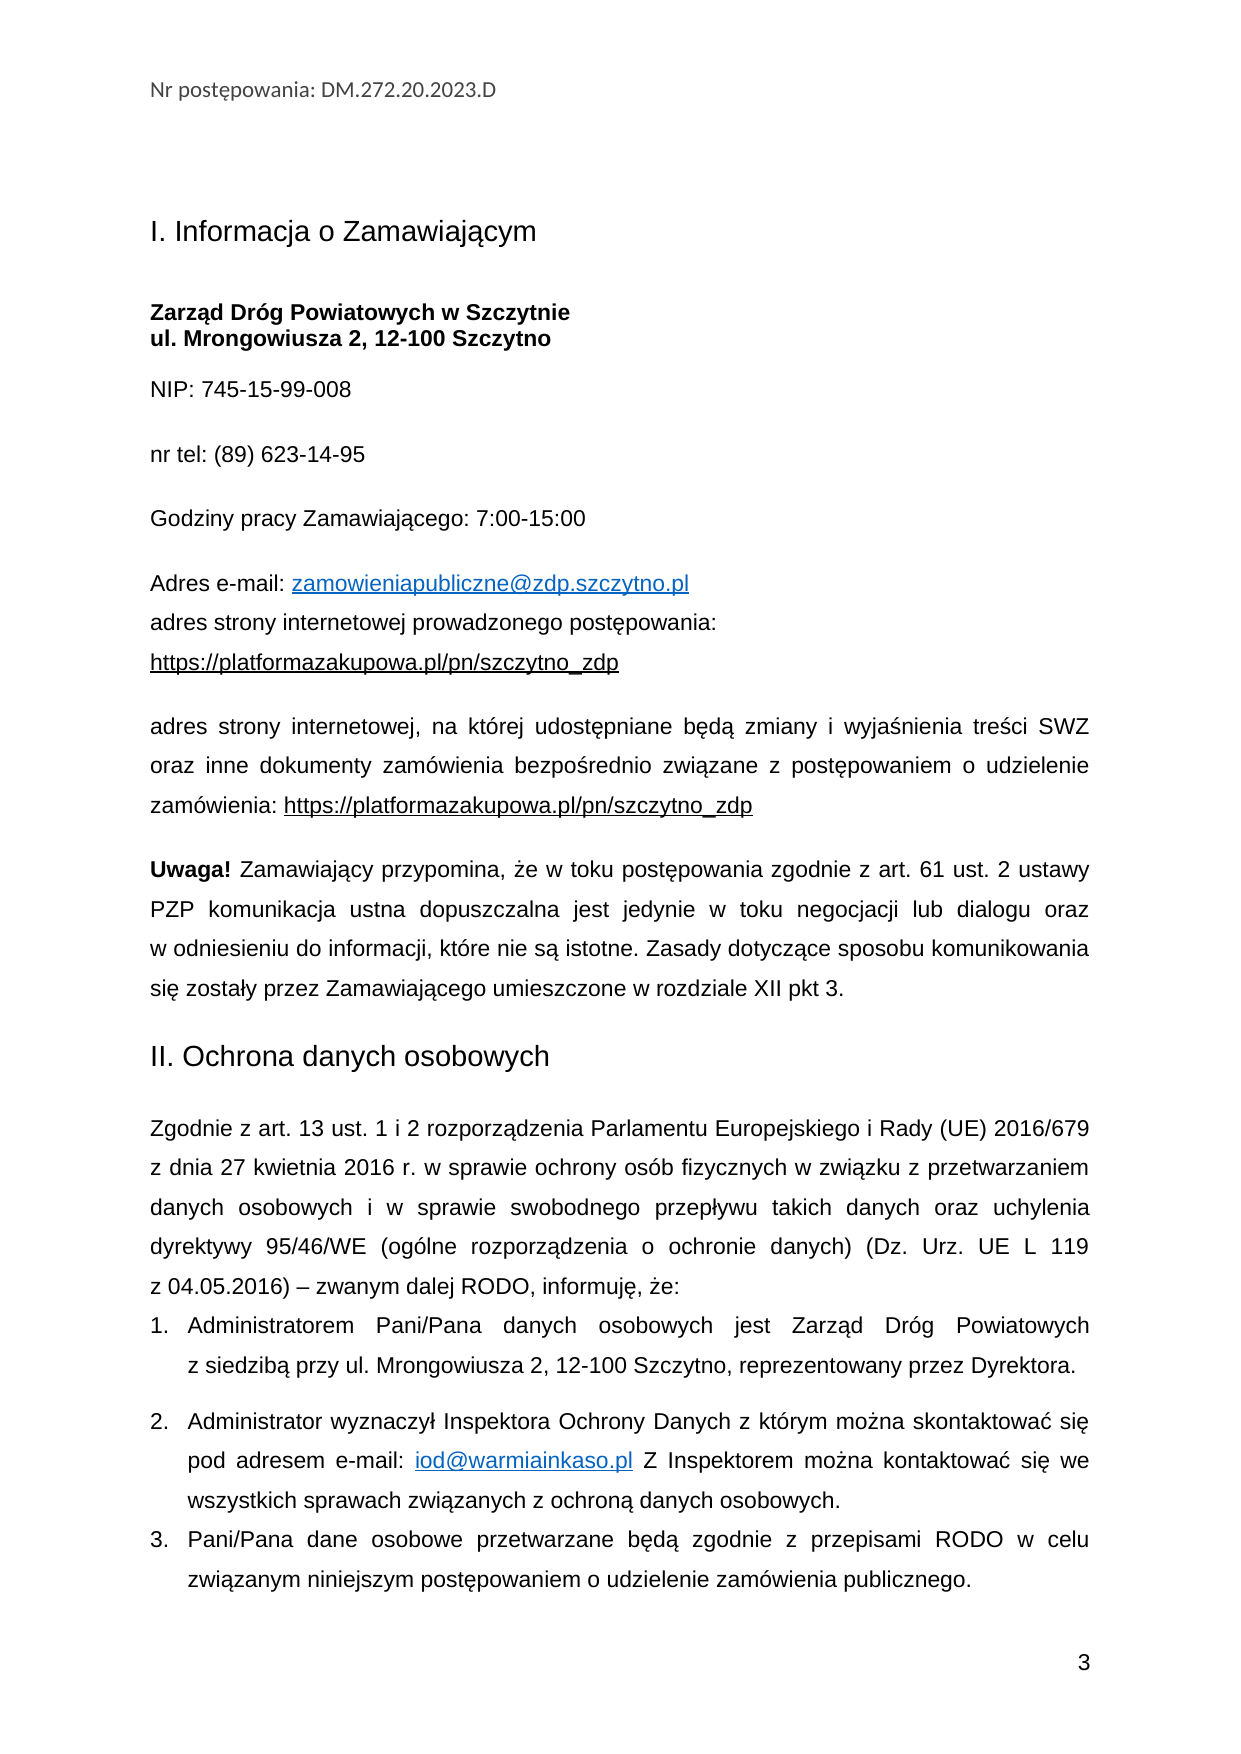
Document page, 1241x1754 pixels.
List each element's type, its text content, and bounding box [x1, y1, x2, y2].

list Administrator wyznaczył Inspektora Ochrony Danych z którym można skontaktować się pod adresem e-mail: iod@warmiainkaso.pl Z Inspektorem można kontaktować się we wszystkich sprawach związanych z ochroną danych osobowych. [150, 1408, 1090, 1513]
text Adres e-mail: zamowieniapubliczne@zdp.szczytno.pl [150, 569, 1090, 596]
text nr tel: (89) 623-14-95 [150, 441, 1090, 467]
text Zgodnie z art. 13 ust. 1 i 2 rozporządzenia Parlamentu Europejskiego i Rady (UE) 2016/679 z dnia 27 kwietnia 2016 r. w sprawie ochrony osób fizycznych w związku z przetwarzaniem danych osobowych i w sprawie swobodnego przepływu takich danych oraz uchylenia dyrektywy 95/46/WE (ogólne rozporządzenia o ochronie danych) (Dz. Urz. UE L 119 z 04.05.2016) – zwanym dalej RODO, informuję, że: [150, 1115, 1090, 1299]
list Pani/Pana dane osobowe przetwarzane będą zgodnie z przepisami RODO w celu związanym niniejszym postępowaniem o udzielenie zamówienia publicznego. [150, 1526, 1090, 1592]
text adres strony internetowej, na której udostępniane będą zmiany i wyjaśnienia treści SWZ oraz inne dokumenty zamówienia bezpośrednio związane z postępowaniem o udzielenie zamówienia: https://platformazakupowa.pl/pn/szczytno_zdp [150, 713, 1090, 818]
text NIP: 745-15-99-008 [150, 376, 1090, 402]
subtitle II. Ochrona danych osobowych [150, 1039, 1090, 1073]
text ul. Mrongowiusza 2, 12-100 Szczytno [150, 325, 1090, 351]
text Godziny pracy Zamawiającego: 7:00-15:00 [150, 505, 1090, 531]
list Administratorem Pani/Pana danych osobowych jest Zarząd Dróg Powiatowych z siedzibą przy ul. Mrongowiusza 2, 12-100 Szczytno, reprezentowany przez Dyrektora. [150, 1312, 1090, 1378]
subtitle I. Informacja o Zamawiającym [150, 214, 1090, 247]
text Zarząd Dróg Powiatowych w Szczytnie [150, 298, 1090, 325]
text Uwaga! Zamawiający przypomina, że w toku postępowania zgodnie z art. 61 ust. 2 ustawy PZP komunikacja ustna dopuszczalna jest jedynie w toku negocjacji lub dialogu oraz w odniesieniu do informacji, które nie są istotne. Zasady dotyczące sposobu komunikowania się zostały przez Zamawiającego umieszczone w rozdziale XII pkt 3. [150, 856, 1090, 1001]
text adres strony internetowej prowadzonego postępowania: https://platformazakupowa.pl/pn/szczytno_zdp [150, 609, 1090, 675]
